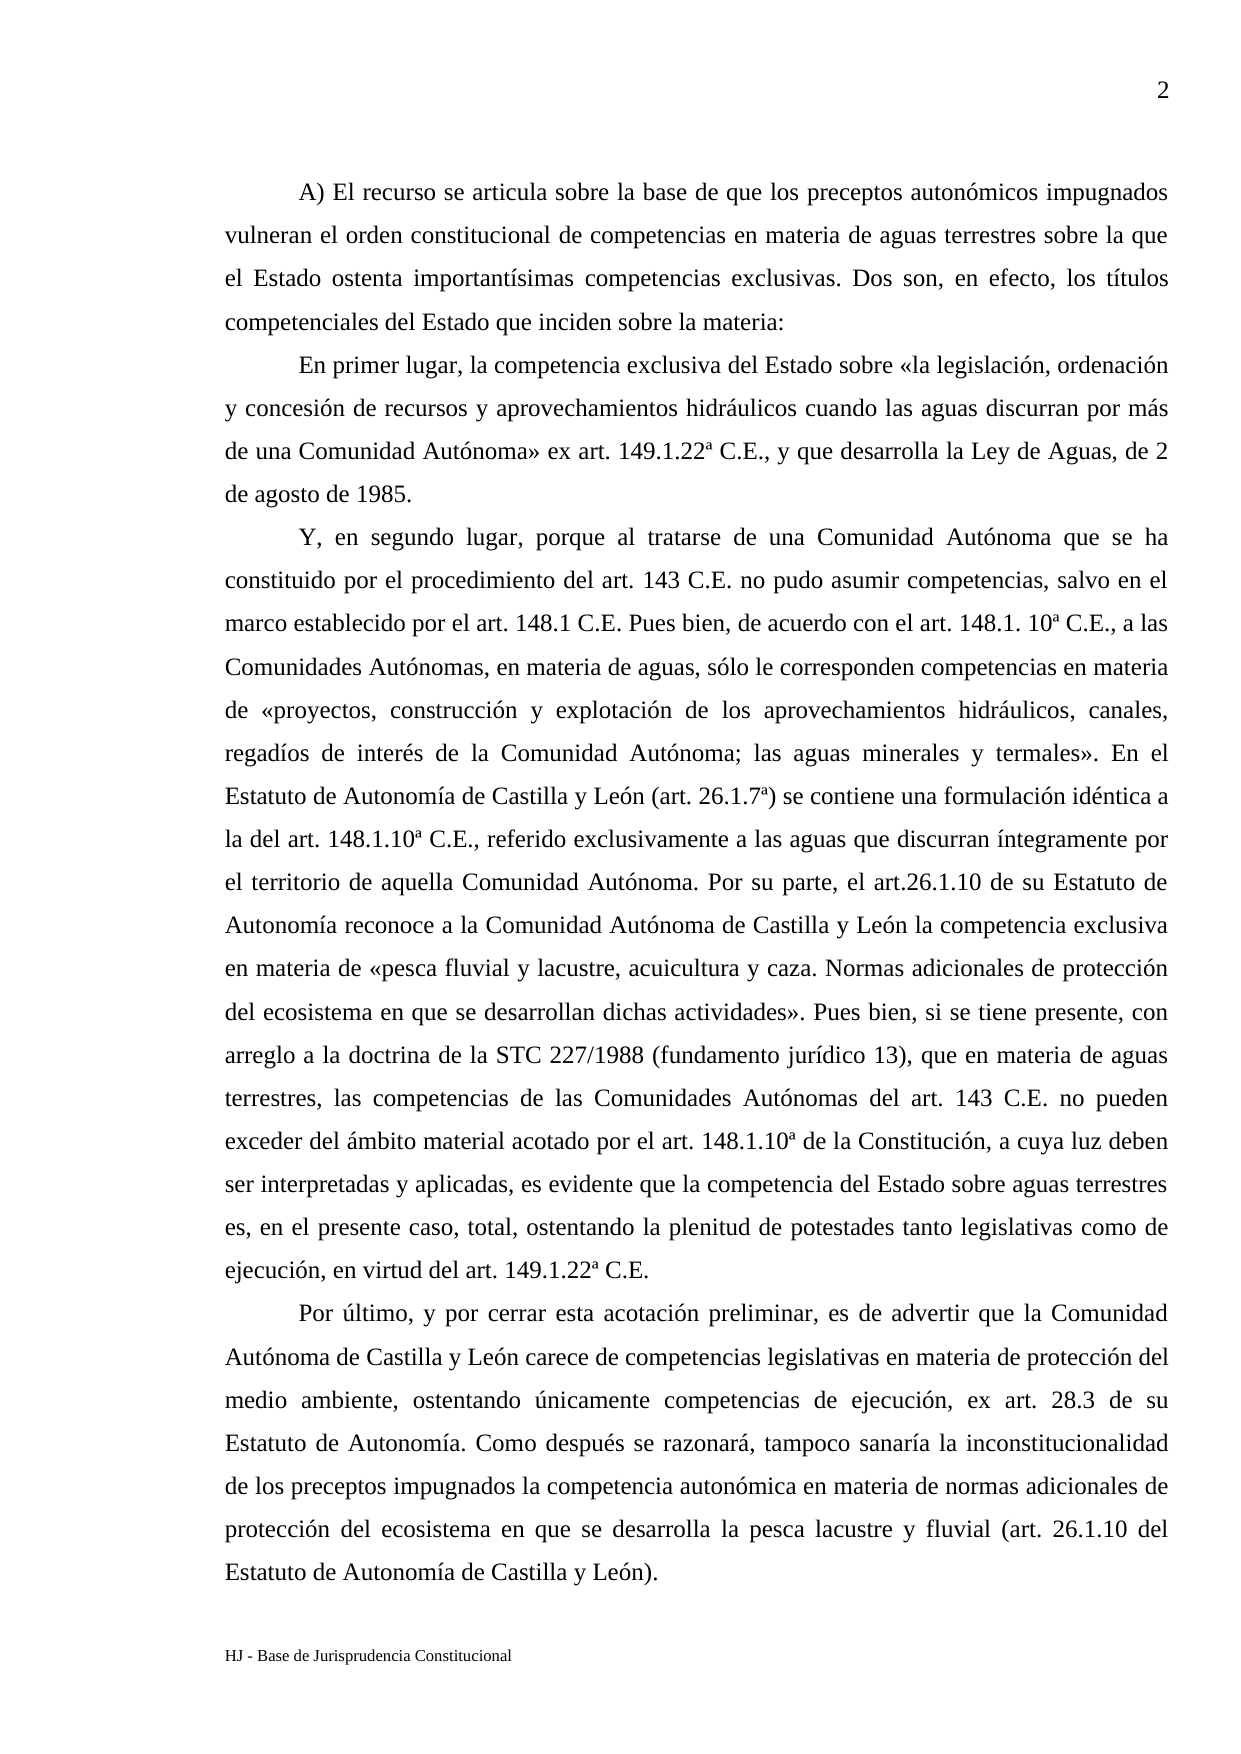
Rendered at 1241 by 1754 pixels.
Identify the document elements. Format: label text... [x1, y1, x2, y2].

text Y, en segundo lugar, porque al tratarse de una Comunidad Autónoma que se ha constituido por el procedimiento del art. 143 C.E. no pudo asumir competencias, salvo en el marco establecido por el art. 148.1 C.E. Pues bien, de acuerdo con el art. 148.1. 10ª C.E., a las Comunidades Autónomas, en materia de aguas, sólo le corresponden competencias en materia de «proyectos, construcción y explotación de los aprovechamientos hidráulicos, canales, regadíos de interés de la Comunidad Autónoma; las aguas minerales y termales». En el Estatuto de Autonomía de Castilla y León (art. 26.1.7ª) se contiene una formulación idéntica a la del art. 148.1.10ª C.E., referido exclusivamente a las aguas que discurran íntegramente por el territorio de aquella Comunidad Autónoma. Por su parte, el art.26.1.10 de su Estatuto de Autonomía reconoce a la Comunidad Autónoma de Castilla y León la competencia exclusiva en materia de «pesca fluvial y lacustre, acuicultura y caza. Normas adicionales de protección del ecosistema en que se desarrollan dichas actividades». Pues bien, si se tiene presente, con arreglo a la doctrina de la STC 227/1988 (fundamento jurídico 13), que en materia de aguas terrestres, las competencias de las Comunidades Autónomas del art. 143 C.E. no pueden exceder del ámbito material acotado por el art. 148.1.10ª de la Constitución, a cuya luz deben ser interpretadas y aplicadas, es evidente que la competencia del Estado sobre aguas terrestres es, en el presente caso, total, ostentando la plenitud de potestades tanto legislativas como de ejecución, en virtud del art. 149.1.22ª C.E. [224, 522, 1169, 1284]
text A) El recurso se articula sobre la base de que los preceptos autonómicos impugnados vulneran el orden constitucional de competencias en materia de aguas terrestres sobre la que el Estado ostenta importantísimas competencias exclusivas. Dos son, en efecto, los títulos competenciales del Estado que inciden sobre la materia: [224, 177, 1169, 335]
text Por último, y por cerrar esta acotación preliminar, es de advertir que la Comunidad Autónoma de Castilla y León carece de competencias legislativas en materia de protección del medio ambiente, ostentando únicamente competencias de ejecución, ex art. 28.3 de su Estatuto de Autonomía. Como después se razonará, tampoco sanaría la inconstitucionalidad de los preceptos impugnados la competencia autonómica en materia de normas adicionales de protección del ecosistema en que se desarrolla la pesca lacustre y fluvial (art. 26.1.10 del Estatuto de Autonomía de Castilla y León). [224, 1298, 1169, 1586]
text En primer lugar, la competencia exclusiva del Estado sobre «la legislación, ordenación y concesión de recursos y aprovechamientos hidráulicos cuando las aguas discurran por más de una Comunidad Autónoma» ex art. 149.1.22ª C.E., y que desarrolla la Ley de Aguas, de 2 de agosto de 1985. [224, 350, 1169, 508]
